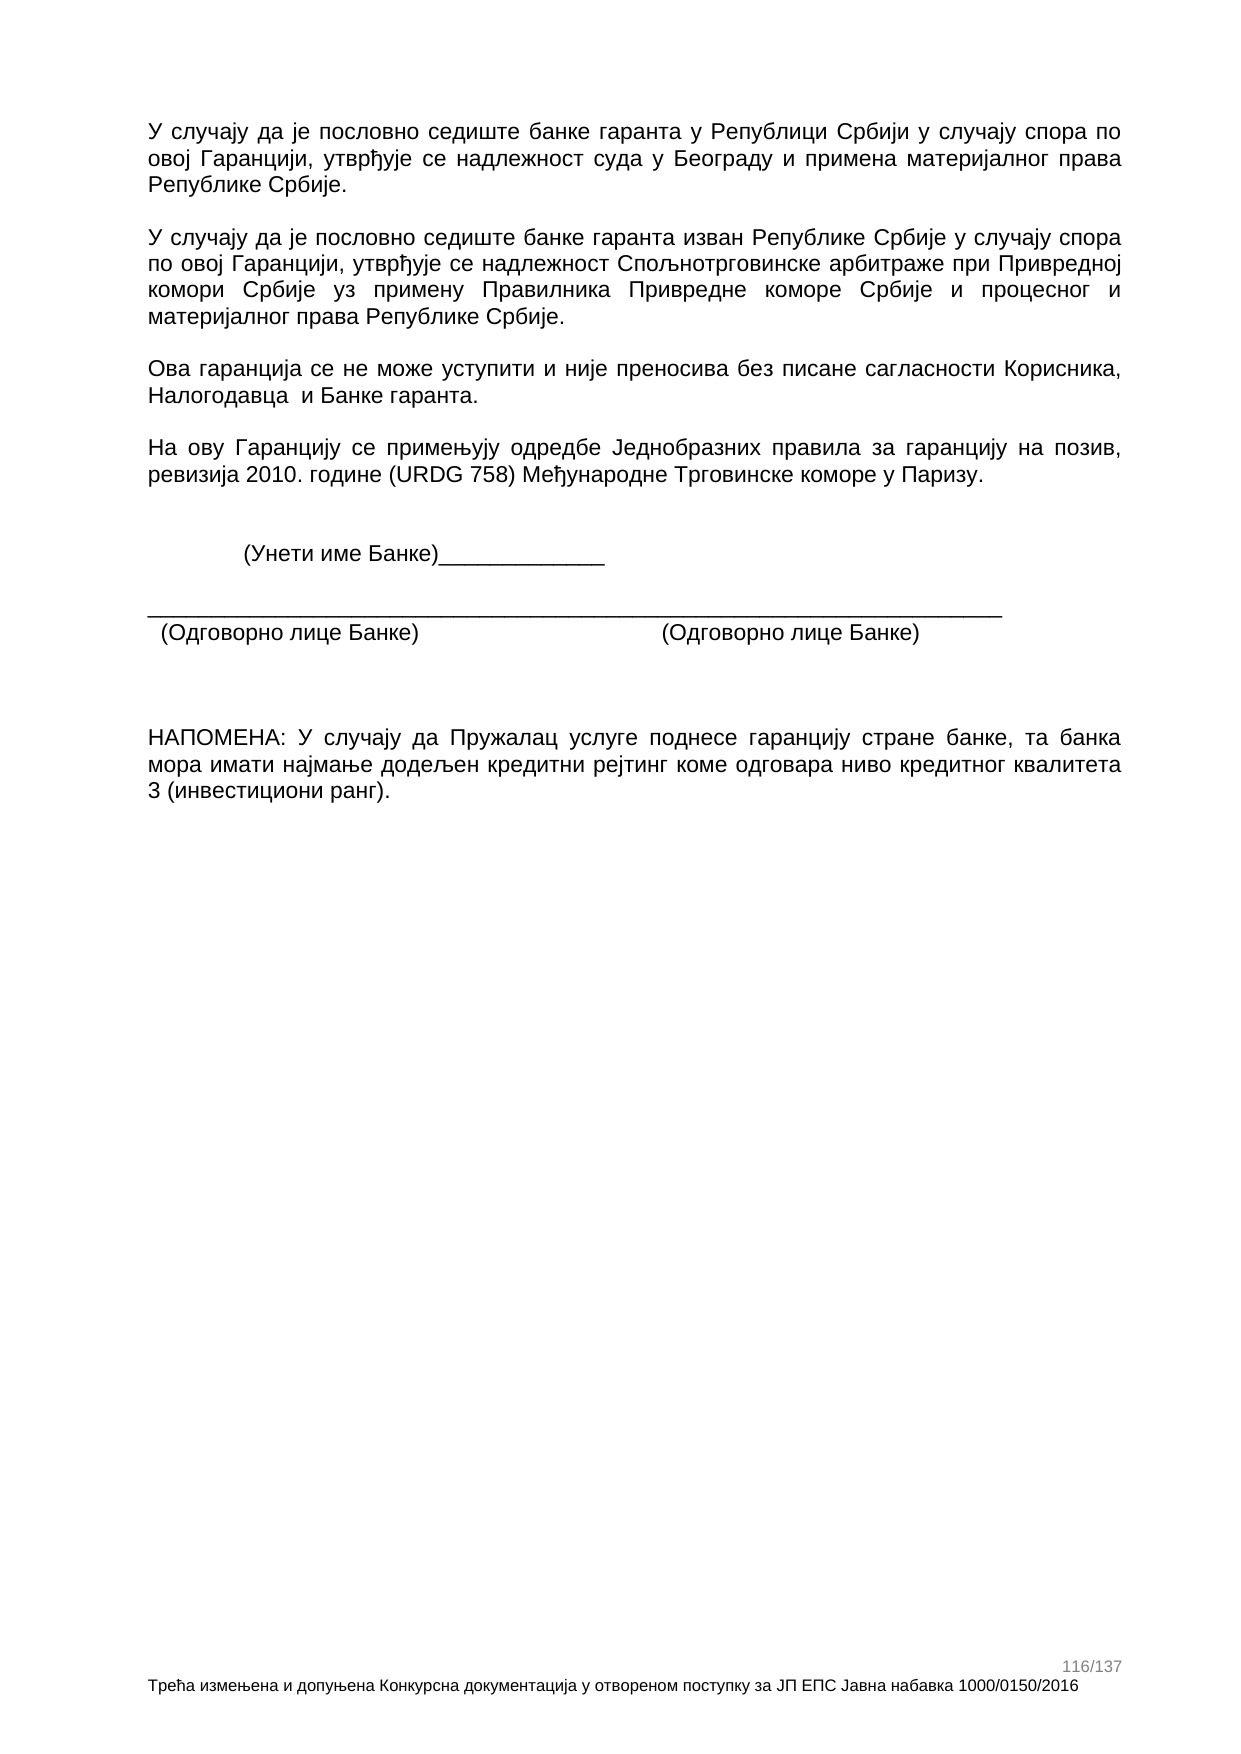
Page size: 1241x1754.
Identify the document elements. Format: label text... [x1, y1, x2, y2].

text ___________________________________________________________________ [148, 592, 1122, 619]
text (Одговорно лице Банке) (Одговорно лице Банке) [148, 619, 1122, 645]
text У случају да је пословно седиште банке гаранта изван Републике Србије у случају спора по овој Гаранцији, утврђује се надлежност Спољнотрговинске арбитраже при Привредној комори Србије уз примену Правилника Привредне коморе Србије и процесног и материјалног права Републике Србије. [148, 223, 1122, 329]
text Ова гаранција се не може уступити и није преносива без писане сагласности Корисника, Налогодавца и Банке гаранта. [148, 355, 1122, 408]
text На ову Гаранцију се примењују одредбе Једнобразних правила за гаранцију на позив, ревизија 2010. године (URDG 758) Међународне Трговинске коморе у Паризу. [148, 434, 1122, 487]
text НАПОМЕНА: У случају да Пружалац услуге поднесе гаранцију стране банке, та банка мора имати најмање додељен кредитни рејтинг коме одговара ниво кредитног квалитета 3 (инвестициони ранг). [148, 724, 1122, 803]
text (Унети име Банке)_____________ [148, 540, 1122, 566]
text У случају да је пословно седиште банке гаранта у Републици Србији у случају спора по овој Гаранцији, утврђује се надлежност суда у Београду и примена материјалног права Републике Србије. [148, 118, 1122, 197]
